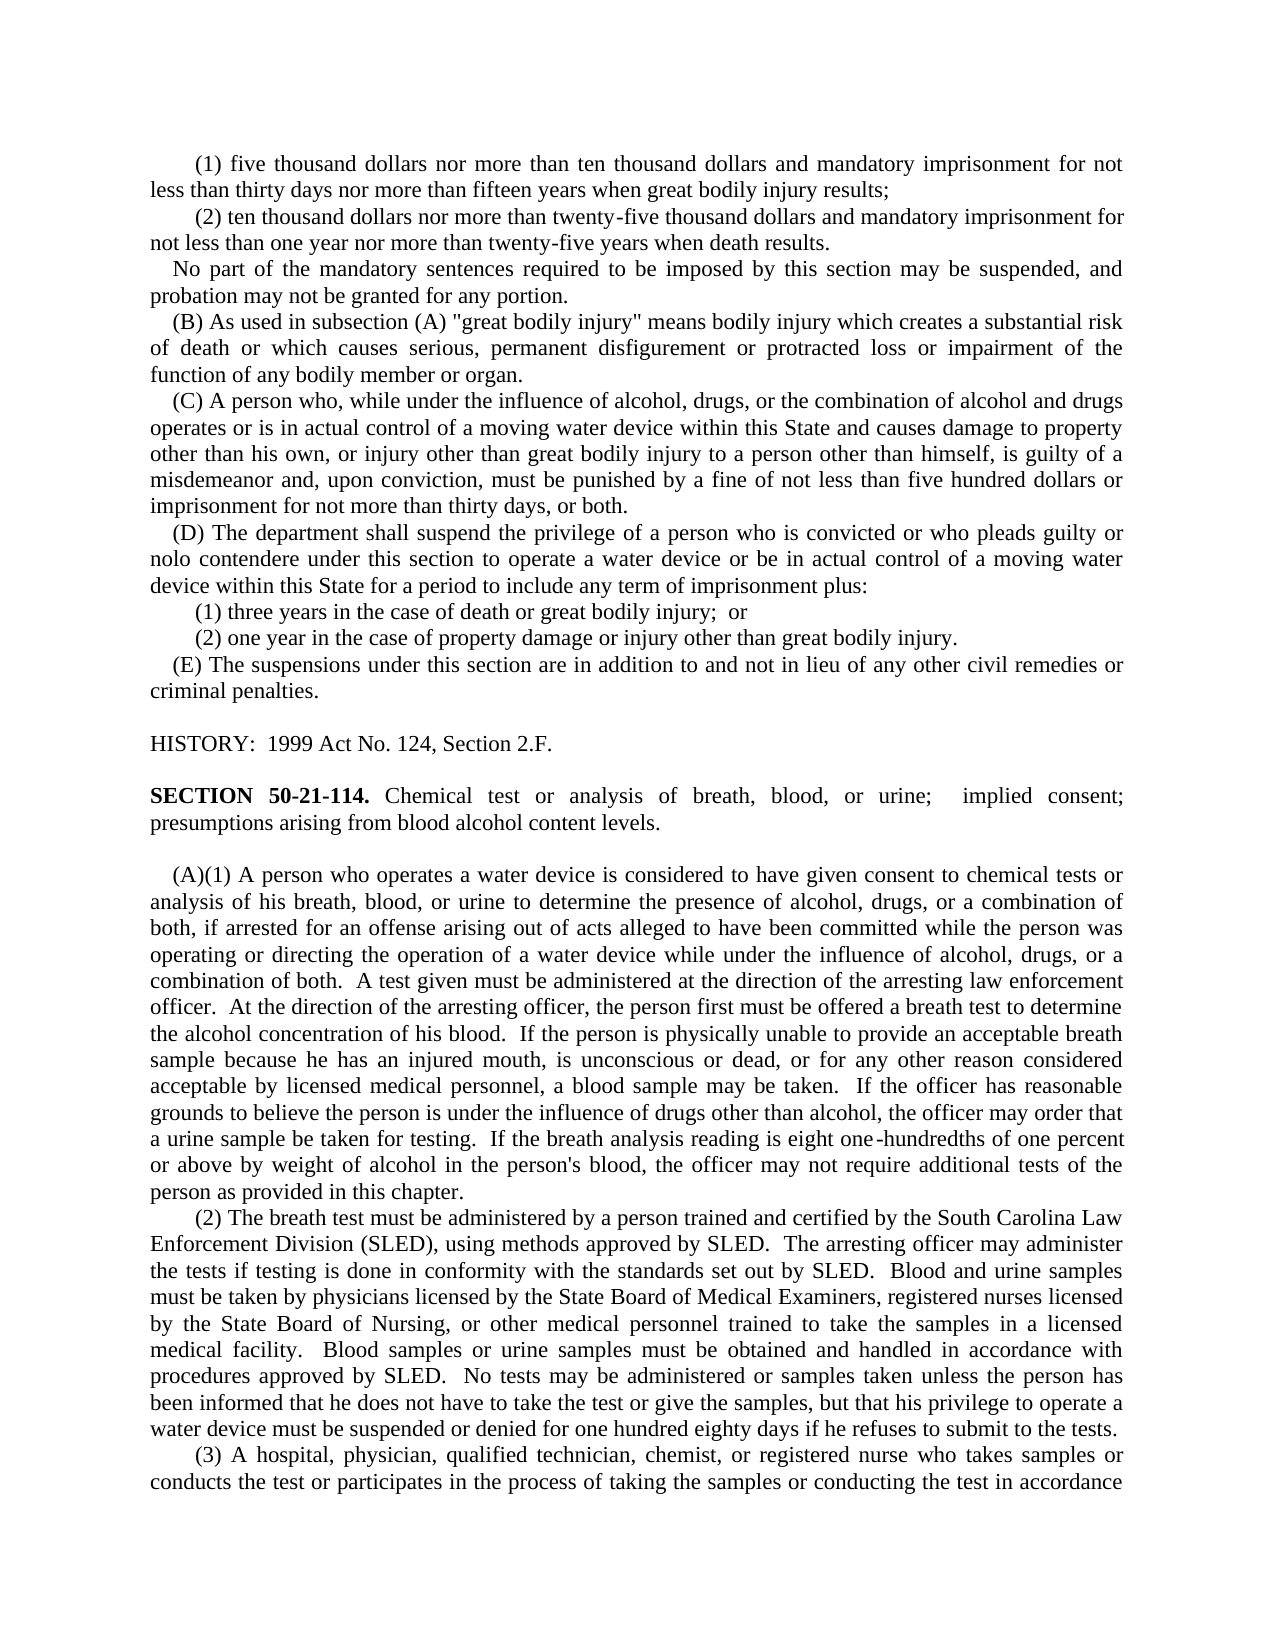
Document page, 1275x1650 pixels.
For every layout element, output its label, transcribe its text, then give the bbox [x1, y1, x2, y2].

text (B) As used in subsection (A) "great bodily injury" means bodily injury which creates a substantial risk of death or which causes serious, permanent disfigurement or protracted loss or impairment of the function of any bodily member or organ. [150, 308, 1125, 387]
text (E) The suspensions under this section are in addition to and not in lieu of any other civil remedies or criminal penalties. [150, 651, 1125, 703]
text (1) five thousand dollars nor more than ten thousand dollars and mandatory imprisonment for not less than thirty days nor more than fifteen years when great bodily injury results; [150, 150, 1125, 203]
text (C) A person who, while under the influence of alcohol, drugs, or the combination of alcohol and drugs operates or is in actual control of a moving water device within this State and causes damage to property other than his own, or injury other than great bodily injury to a person other than himself, is guilty of a misdemeanor and, upon conviction, must be punished by a fine of not less than five hundred dollars or imprisonment for not more than thirty days, or both. [150, 387, 1125, 519]
text (1) three years in the case of death or great bodily injury; or [150, 598, 1125, 624]
text (2) The breath test must be administered by a person trained and certified by the South Carolina Law Enforcement Division (SLED), using methods approved by SLED. The arresting officer may administer the tests if testing is done in conformity with the standards set out by SLED. Blood and urine samples must be taken by physicians licensed by the State Board of Medical Examiners, registered nurses licensed by the State Board of Nursing, or other medical personnel trained to take the samples in a licensed medical facility. Blood samples or urine samples must be obtained and handled in accordance with procedures approved by SLED. No tests may be administered or samples taken unless the person has been informed that he does not have to take the test or give the samples, but that his privilege to operate a water device must be suspended or denied for one hundred eighty days if he refuses to submit to the tests. [150, 1204, 1125, 1441]
text (A)(1) A person who operates a water device is considered to have given consent to chemical tests or analysis of his breath, blood, or urine to determine the presence of alcohol, drugs, or a combination of both, if arrested for an offense arising out of acts alleged to have been committed while the person was operating or directing the operation of a water device while under the influence of alcohol, drugs, or a combination of both. A test given must be administered at the direction of the arresting law enforcement officer. At the direction of the arresting officer, the person first must be offered a breath test to determine the alcohol concentration of his blood. If the person is physically unable to provide an acceptable breath sample because he has an injured mouth, is unconscious or dead, or for any other reason considered acceptable by licensed medical personnel, a blood sample may be taken. If the officer has reasonable grounds to believe the person is under the influence of drugs other than alcohol, the officer may order that a urine sample be taken for testing. If the breath analysis reading is eight one-hundredths of one percent or above by weight of alcohol in the person's blood, the officer may not require additional tests of the person as provided in this chapter. [150, 862, 1125, 1204]
text HISTORY: 1999 Act No. 124, Section 2.F. [150, 730, 1125, 756]
text (D) The department shall suspend the privilege of a person who is convicted or who pleads guilty or nolo contendere under this section to operate a water device or be in actual control of a moving water device within this State for a period to include any term of imprisonment plus: [150, 519, 1125, 598]
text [150, 1441, 1125, 1494]
text (2) ten thousand dollars nor more than twenty-five thousand dollars and mandatory imprisonment for not less than one year nor more than twenty-five years when death results. [150, 203, 1125, 255]
text (2) one year in the case of property damage or injury other than great bodily injury. [150, 624, 1125, 651]
text SECTION 50-21-114. Chemical test or analysis of breath, blood, or urine; implied consent; presumptions arising from blood alcohol content levels. [150, 782, 1125, 835]
text No part of the mandatory sentences required to be imposed by this section may be suspended, and probation may not be granted for any portion. [150, 255, 1125, 308]
